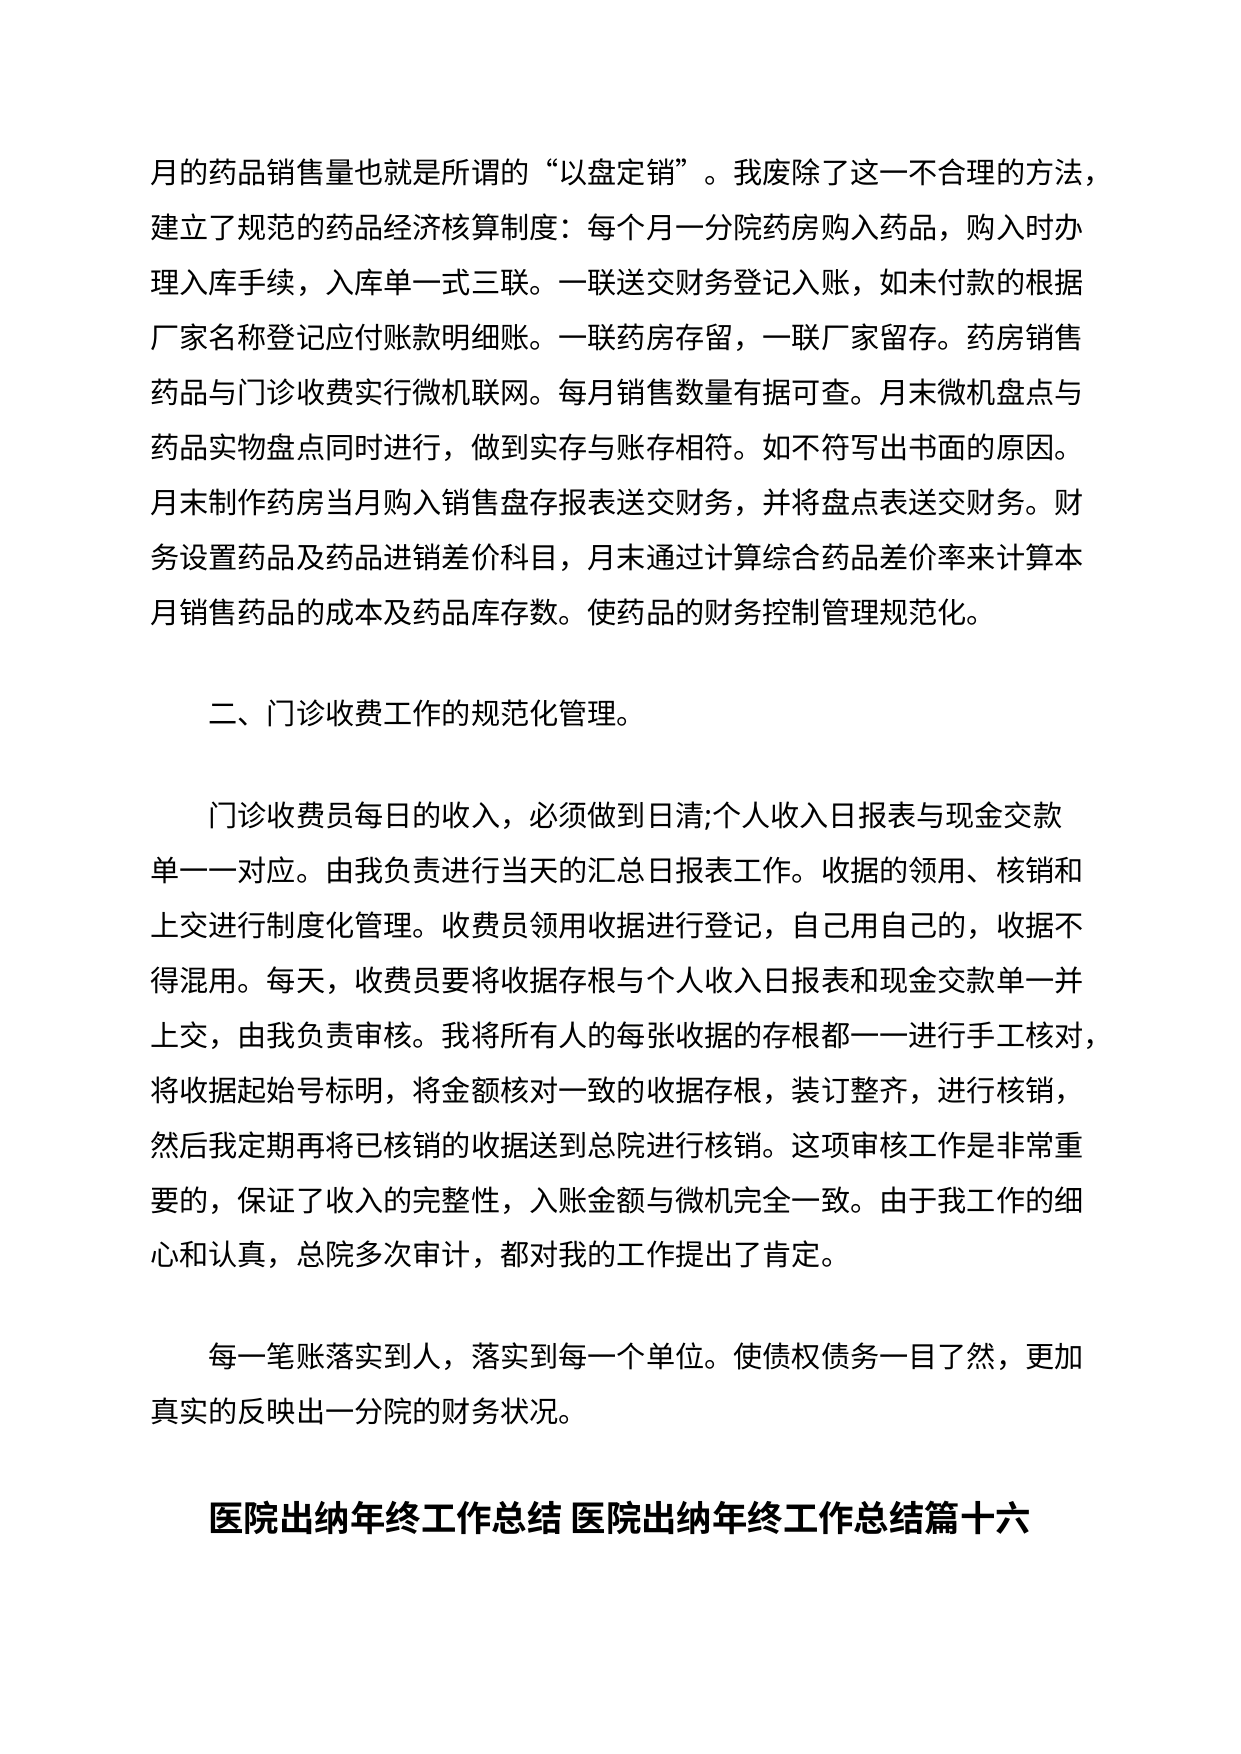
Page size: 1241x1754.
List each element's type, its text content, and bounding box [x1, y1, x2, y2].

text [150, 150, 1090, 631]
text 二、门诊收费工作的规范化管理。 [150, 691, 1090, 733]
text 每一笔账落实到人，落实到每一个单位。使债权债务一目了然，更加真实的反映出一分院的财务状况。 [150, 1334, 1090, 1431]
text 门诊收费员每日的收入，必须做到日清;个人收入日报表与现金交款单一一对应。由我负责进行当天的汇总日报表工作。收据的领用、核销和上交进行制度化管理。收费员领用收据进行登记，自己用自己的，收据不得混用。每天，收费员要将收据存根与个人收入日报表和现金交款单一并上交，由我负责审核。我将所有人的每张收据的存根都一一进行手工核对，将收据起始号标明，将金额核对一致的收据存根，装订整齐，进行核销，然后我定期再将已核销的收据送到总院进行核销。这项审核工作是非常重要的，保证了收入的完整性，入账金额与微机完全一致。由于我工作的细心和认真，总院多次审计，都对我的工作提出了肯定。 [150, 793, 1090, 1274]
text 医院出纳年终工作总结 医院出纳年终工作总结篇十六 [150, 1490, 1090, 1542]
